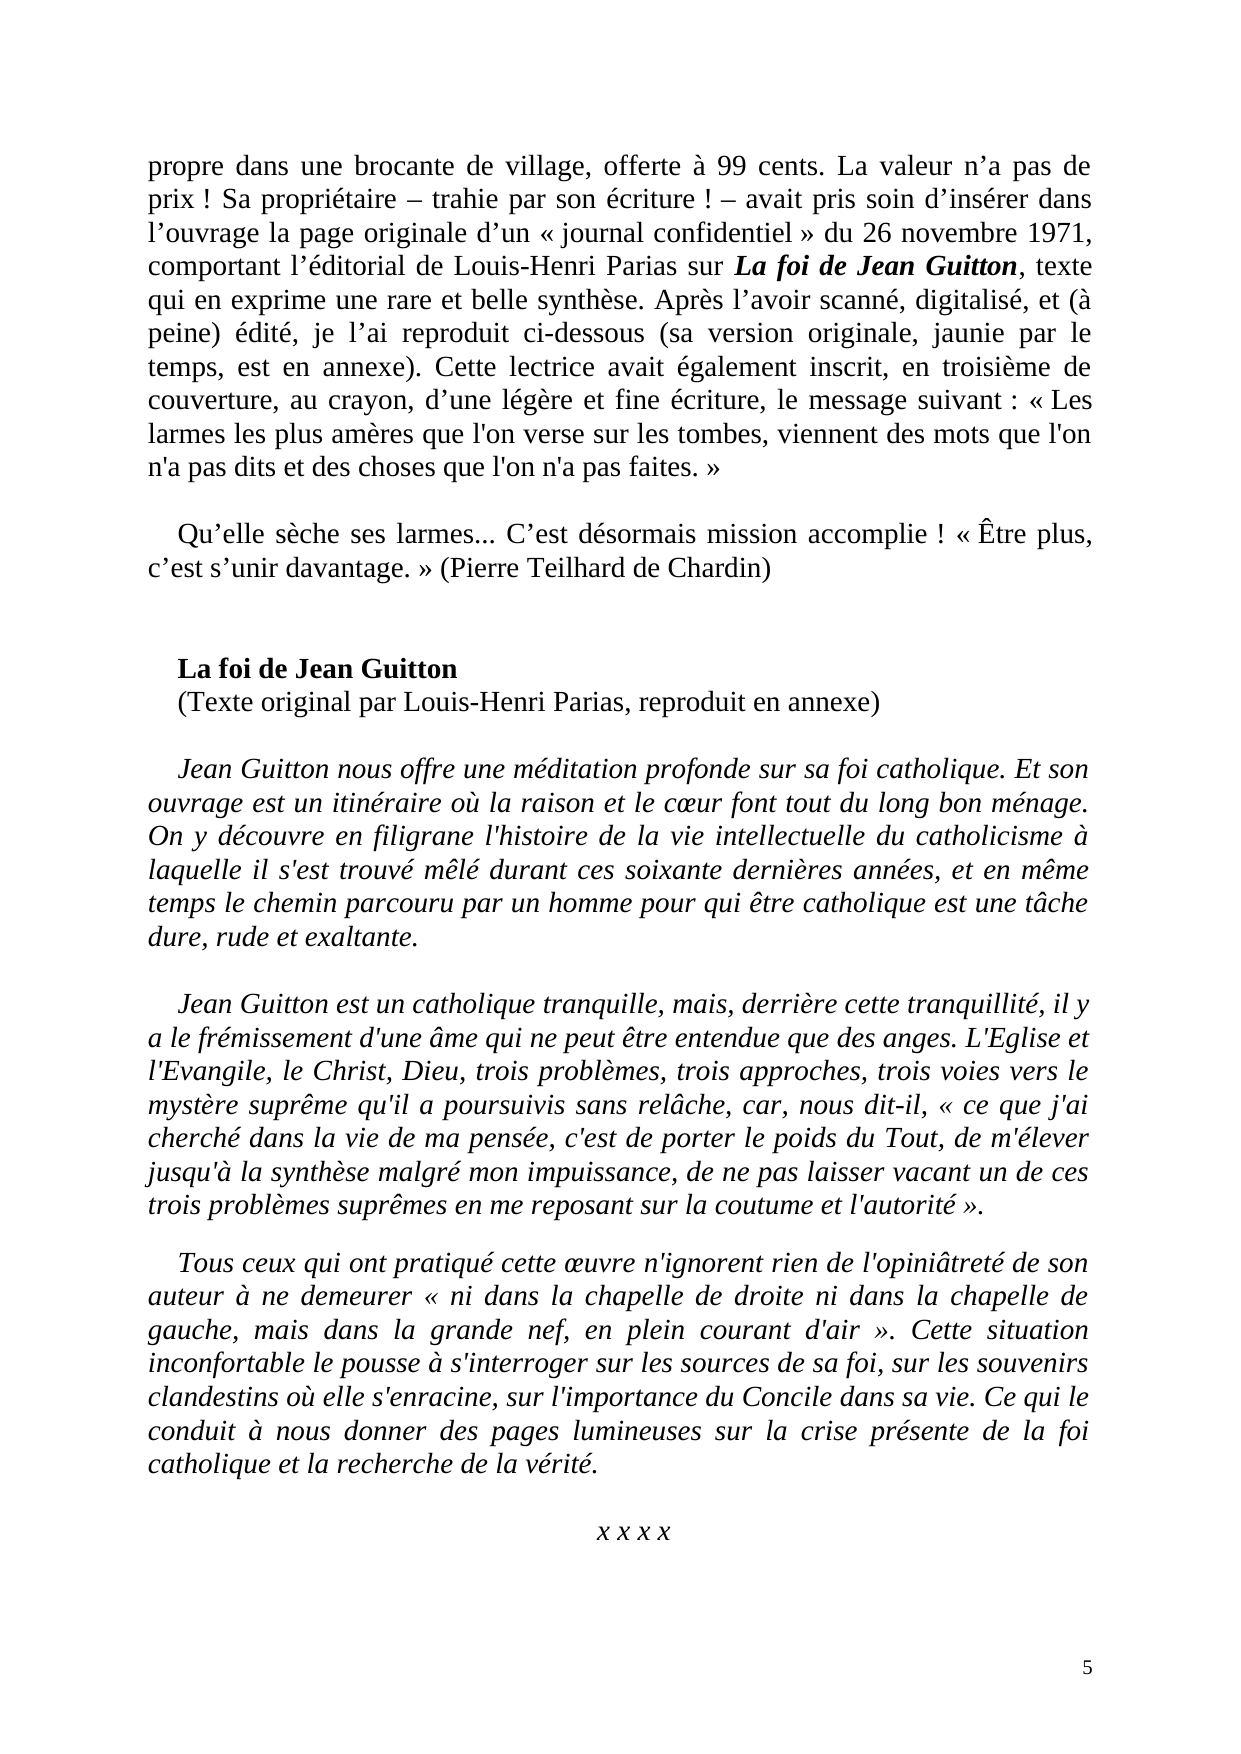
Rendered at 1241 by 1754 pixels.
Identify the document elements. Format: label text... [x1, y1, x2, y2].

text (Texte original par Louis-Henri Parias, reproduit en annexe) [148, 684, 1093, 718]
text Tous ceux qui ont pratiqué cette œuvre n'ignorent rien de l'opiniâtreté de son auteur à ne demeurer « ni dans la chapelle de droite ni dans la chapelle de gauche, mais dans la grande nef, en plein courant d'air ». Cette situation inconfortable le pousse à s'interroger sur les sources de sa foi, sur les souvenirs clandestins où elle s'enracine, sur l'importance du Concile dans sa vie. Ce qui le conduit à nous donner des pages lumineuses sur la crise présente de la foi catholique et la recherche de la vérité. [148, 1245, 1093, 1480]
text x x x x [148, 1513, 1093, 1547]
text Qu’elle sèche ses larmes... C’est désormais mission accomplie ! « être plus, c’est s’unir davantage. » (Pierre Teilhard de Chardin) [148, 517, 1093, 584]
text La foi de Jean Guitton [148, 651, 1093, 684]
text Jean Guitton nous offre une méditation profonde sur sa foi catholique. Et son ouvrage est un itinéraire où la raison et le cœur font tout du long bon ménage. On y découvre en filigrane l'histoire de la vie intellectuelle du catholicisme à laquelle il s'est trouvé mêlé durant ces soixante dernières années, et en même temps le chemin parcouru par un homme pour qui être catholique est une tâche dure, rude et exaltante. [148, 751, 1093, 953]
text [148, 148, 1093, 483]
text Jean Guitton est un catholique tranquille, mais, derrière cette tranquillité, il y a le frémissement d'une âme qui ne peut être entendue que des anges. L'Eglise et l'Evangile, le Christ, Dieu, trois problèmes, trois approches, trois voies vers le mystère suprême qu'il a poursuivis sans relâche, car, nous dit-il, « ce que j'ai cherché dans la vie de ma pensée, c'est de porter le poids du Tout, de m'élever jusqu'à la synthèse malgré mon impuissance, de ne pas laisser vacant un de ces trois problèmes suprêmes en me reposant sur la coutume et l'autorité ». [148, 986, 1093, 1221]
